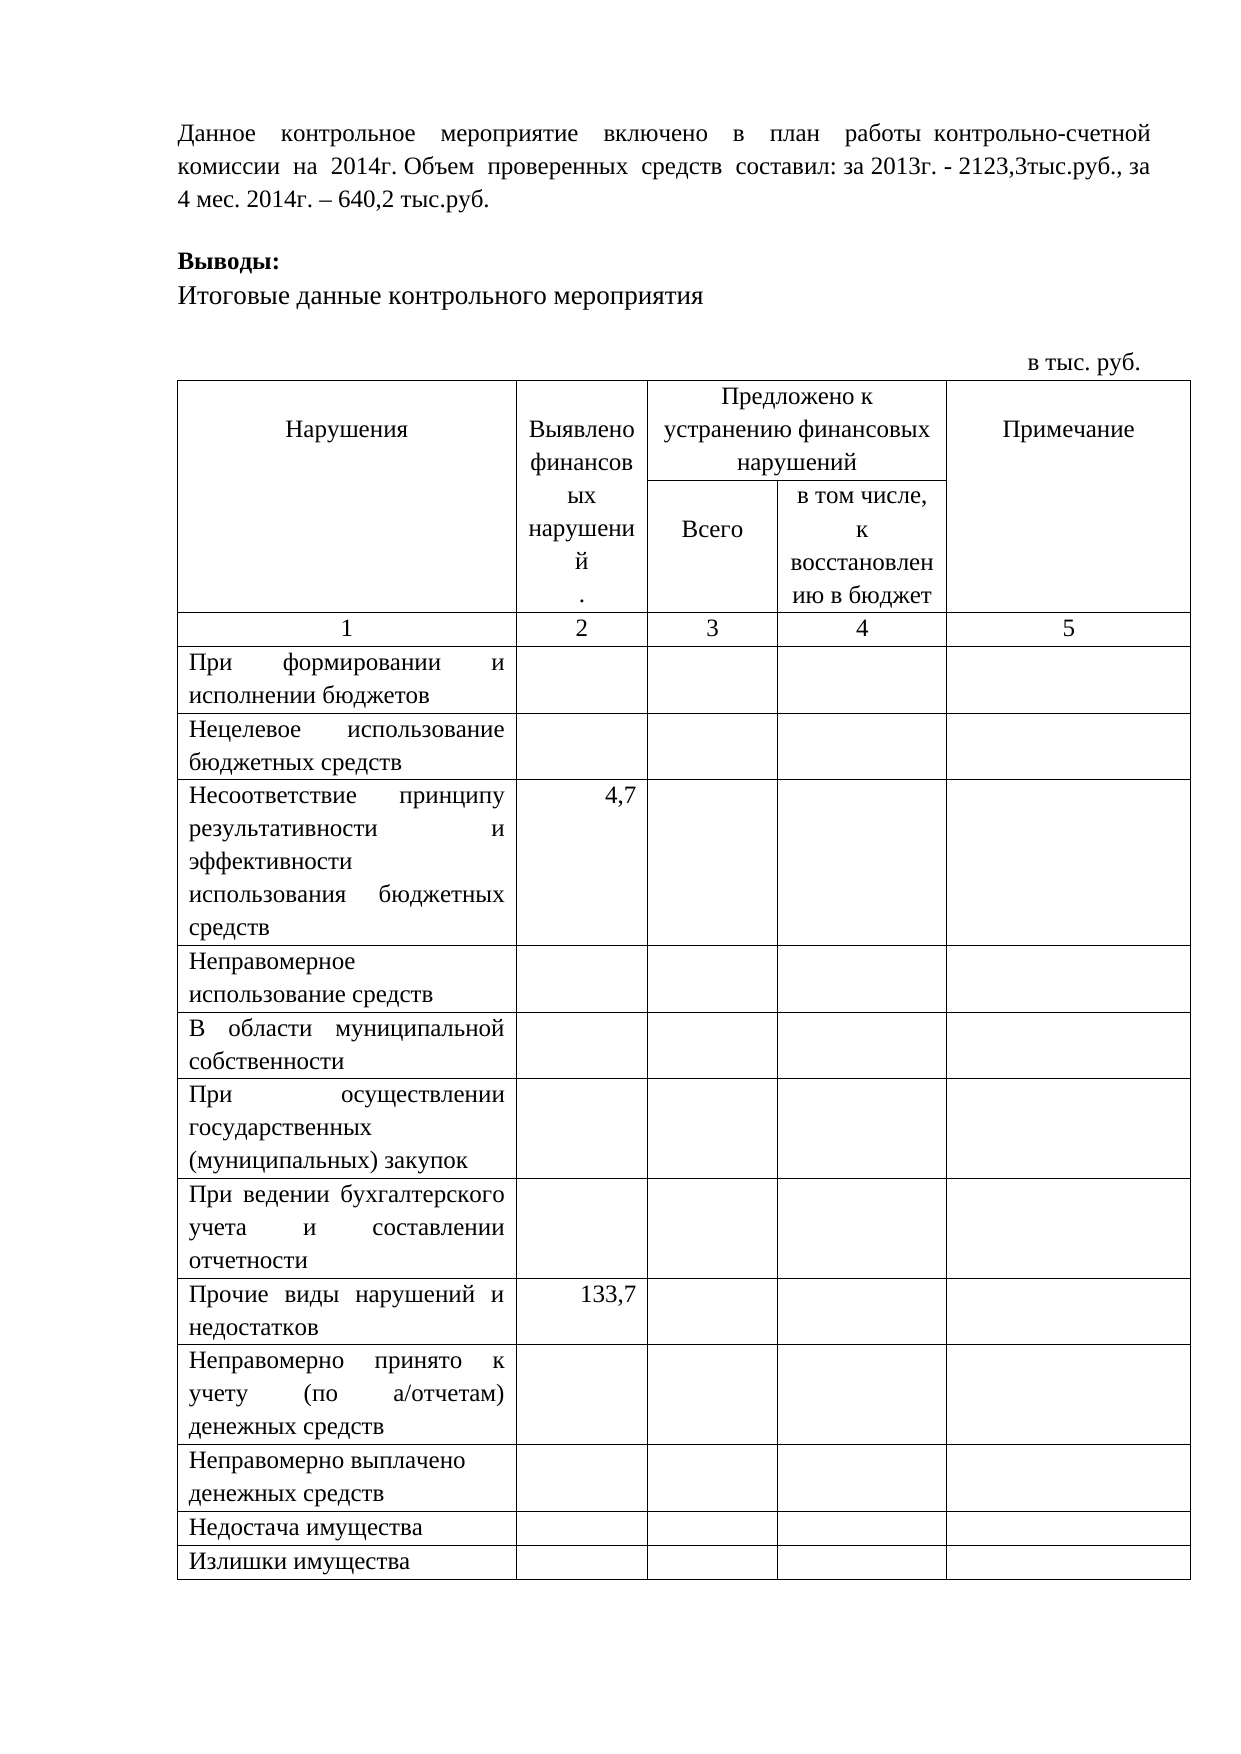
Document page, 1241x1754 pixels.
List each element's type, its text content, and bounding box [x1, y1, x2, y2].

table_cell [648, 647, 777, 713]
table_cell 1 [178, 613, 516, 646]
table_cell [947, 1079, 1190, 1178]
text Данное контрольное мероприятие включено в план работы контрольно-счетной комиссии на 2014г. Объем проверенных средств составил: за 2013г. - 2123,3тыс.руб., за 4 мес. 2014г. – 640,2 тыс.руб. [177, 118, 1152, 213]
table_header Выявлено финансовых нарушений . [517, 381, 647, 612]
table_cell в том числе, к восстановлению в бюджет [778, 481, 946, 612]
table_cell 3 [648, 613, 777, 646]
table_cell [648, 1546, 777, 1579]
table_cell [778, 780, 946, 945]
table_cell [778, 1079, 946, 1178]
table_cell [947, 780, 1190, 945]
table_cell [947, 714, 1190, 779]
table_cell [517, 946, 647, 1012]
table_cell [517, 1546, 647, 1579]
table_cell [517, 1013, 647, 1078]
table_cell 2 [517, 613, 647, 646]
text Выводы: [177, 246, 1152, 275]
table_cell Излишки имущества [178, 1546, 516, 1579]
table_cell [517, 647, 647, 713]
table_cell [947, 946, 1190, 1012]
table_cell В области муниципальной собственности [178, 1013, 516, 1078]
table_cell Несоответствие принципу результативности и эффективности использования бюджетных средств [178, 780, 516, 945]
table_cell [947, 1512, 1190, 1545]
table_cell Неправомерно принято к учету (по а/отчетам) денежных средств [178, 1345, 516, 1444]
table_cell [778, 1512, 946, 1545]
table_cell [648, 1013, 777, 1078]
table_cell Прочие виды нарушений и недостатков [178, 1279, 516, 1344]
table_cell [947, 1345, 1190, 1444]
table_cell [778, 647, 946, 713]
table_cell 4 [778, 613, 946, 646]
table_cell [778, 1179, 946, 1278]
table_cell [778, 1546, 946, 1579]
table_cell При ведении бухгалтерского учета и составлении отчетности [178, 1179, 516, 1278]
table_cell [648, 714, 777, 779]
table_cell [778, 946, 946, 1012]
table_cell [517, 1512, 647, 1545]
table_cell [517, 714, 647, 779]
table_cell [778, 1345, 946, 1444]
table_header Примечание [947, 381, 1190, 612]
table_cell [947, 1013, 1190, 1078]
table_cell [648, 1079, 777, 1178]
table_cell [947, 1546, 1190, 1579]
table_cell [517, 1345, 647, 1444]
table_cell [778, 714, 946, 779]
table_cell Недостача имущества [178, 1512, 516, 1545]
table_cell 133,7 [517, 1279, 647, 1344]
table_cell [648, 1179, 777, 1278]
table_cell [517, 1079, 647, 1178]
table_cell При формировании и исполнении бюджетов [178, 647, 516, 713]
table_cell [947, 1179, 1190, 1278]
table_cell [947, 1279, 1190, 1344]
table_cell Неправомерно выплачено денежных средств [178, 1445, 516, 1511]
table_cell [648, 1445, 777, 1511]
table_cell [778, 1445, 946, 1511]
table_cell 5 [947, 613, 1190, 646]
table_cell Неправомерное использование средств [178, 946, 516, 1012]
table_header Нарушения [178, 381, 516, 612]
table_cell [648, 1279, 777, 1344]
table_header Предложено к устранению финансовых нарушений [648, 381, 946, 479]
table_cell [517, 1179, 647, 1278]
text в тыс. руб. [177, 347, 1152, 376]
table_cell [517, 1445, 647, 1511]
table_cell [648, 946, 777, 1012]
table_cell [947, 1445, 1190, 1511]
table_cell [648, 1345, 777, 1444]
table_cell Нецелевое использование бюджетных средств [178, 714, 516, 779]
table_cell [778, 1279, 946, 1344]
table_cell При осуществлении государственных (муниципальных) закупок [178, 1079, 516, 1178]
table_cell 4,7 [517, 780, 647, 945]
table_cell [947, 647, 1190, 713]
table_cell Всего [648, 481, 777, 612]
table_cell [648, 1512, 777, 1545]
table_cell [778, 1013, 946, 1078]
subtitle Итоговые данные контрольного мероприятия [177, 279, 1152, 310]
table_cell [648, 780, 777, 945]
